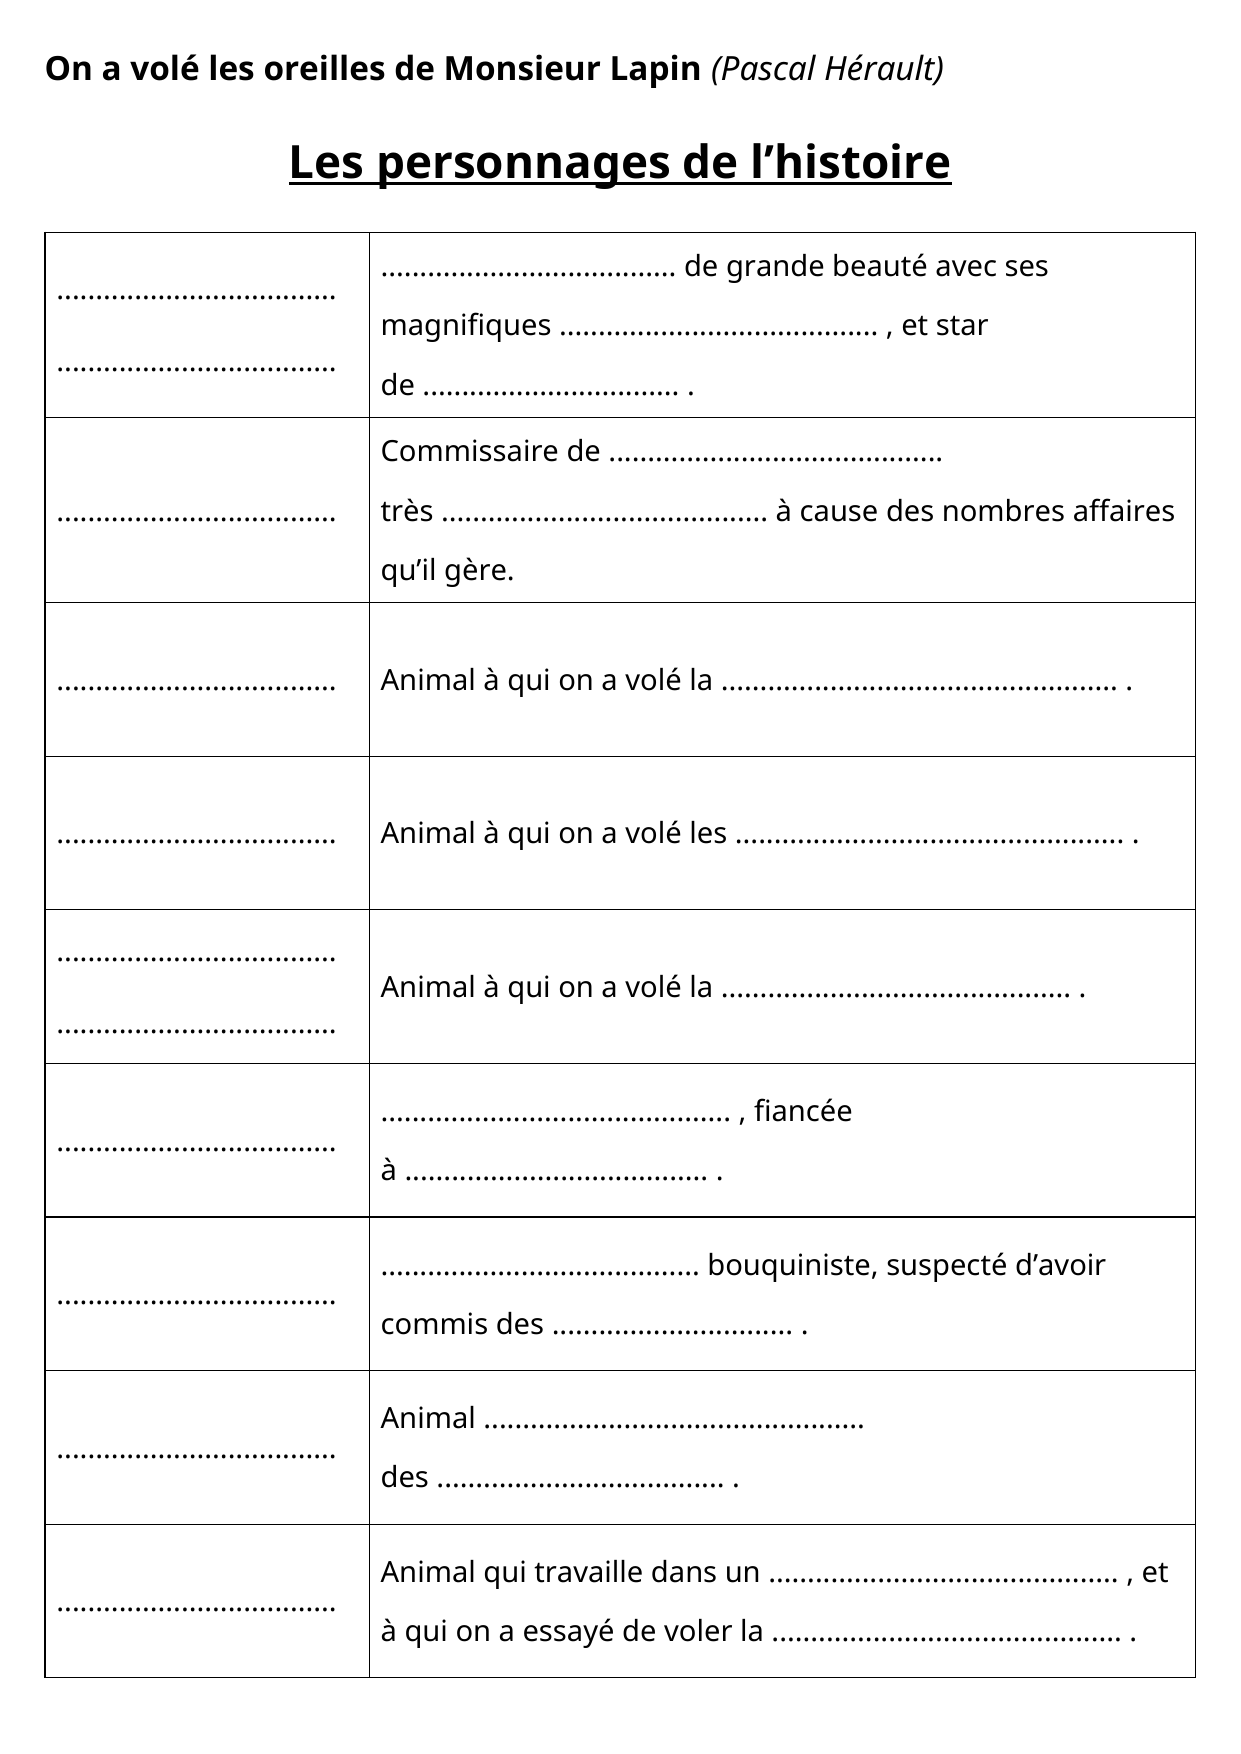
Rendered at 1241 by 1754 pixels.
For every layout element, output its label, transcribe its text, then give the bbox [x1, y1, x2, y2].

table_cell .................................... [46, 1525, 369, 1677]
table_cell Animal ................................................. des ..................................... . [370, 1371, 1195, 1523]
table_cell .................................... [46, 1218, 369, 1370]
table_cell Animal à qui on a volé la ................................................... . [370, 603, 1195, 756]
table_cell .................................... [46, 418, 369, 602]
table_cell Animal à qui on a volé la ............................................. . [370, 910, 1195, 1063]
table_cell Animal à qui on a volé les .................................................. . [370, 757, 1195, 909]
text Les personnages de l’histoire [44, 129, 1196, 192]
table_cell .................................... .................................... [46, 910, 369, 1063]
table_cell .................................... [46, 1371, 369, 1523]
text On a volé les oreilles de Monsieur Lapin (Pascal Hérault) [44, 44, 1196, 90]
table_cell .................................... [46, 757, 369, 909]
table_cell .................................... [46, 1064, 369, 1216]
table_cell .................................... [46, 603, 369, 756]
table_cell ............................................. , fiancée à ....................................... . [370, 1064, 1195, 1216]
table_cell ......................................... bouquiniste, suspecté d’avoir commis des ............................... . [370, 1218, 1195, 1370]
table_header .................................... .................................... [46, 233, 369, 417]
table_cell Commissaire de ........................................... très .......................................... à cause des nombres affaires qu’il gère. [370, 418, 1195, 602]
table_header ...................................... de grande beauté avec ses magnifiques ......................................... , et star de ................................. . [370, 233, 1195, 417]
table_cell Animal qui travaille dans un ............................................. , et à qui on a essayé de voler la ............................................. . [370, 1525, 1195, 1677]
